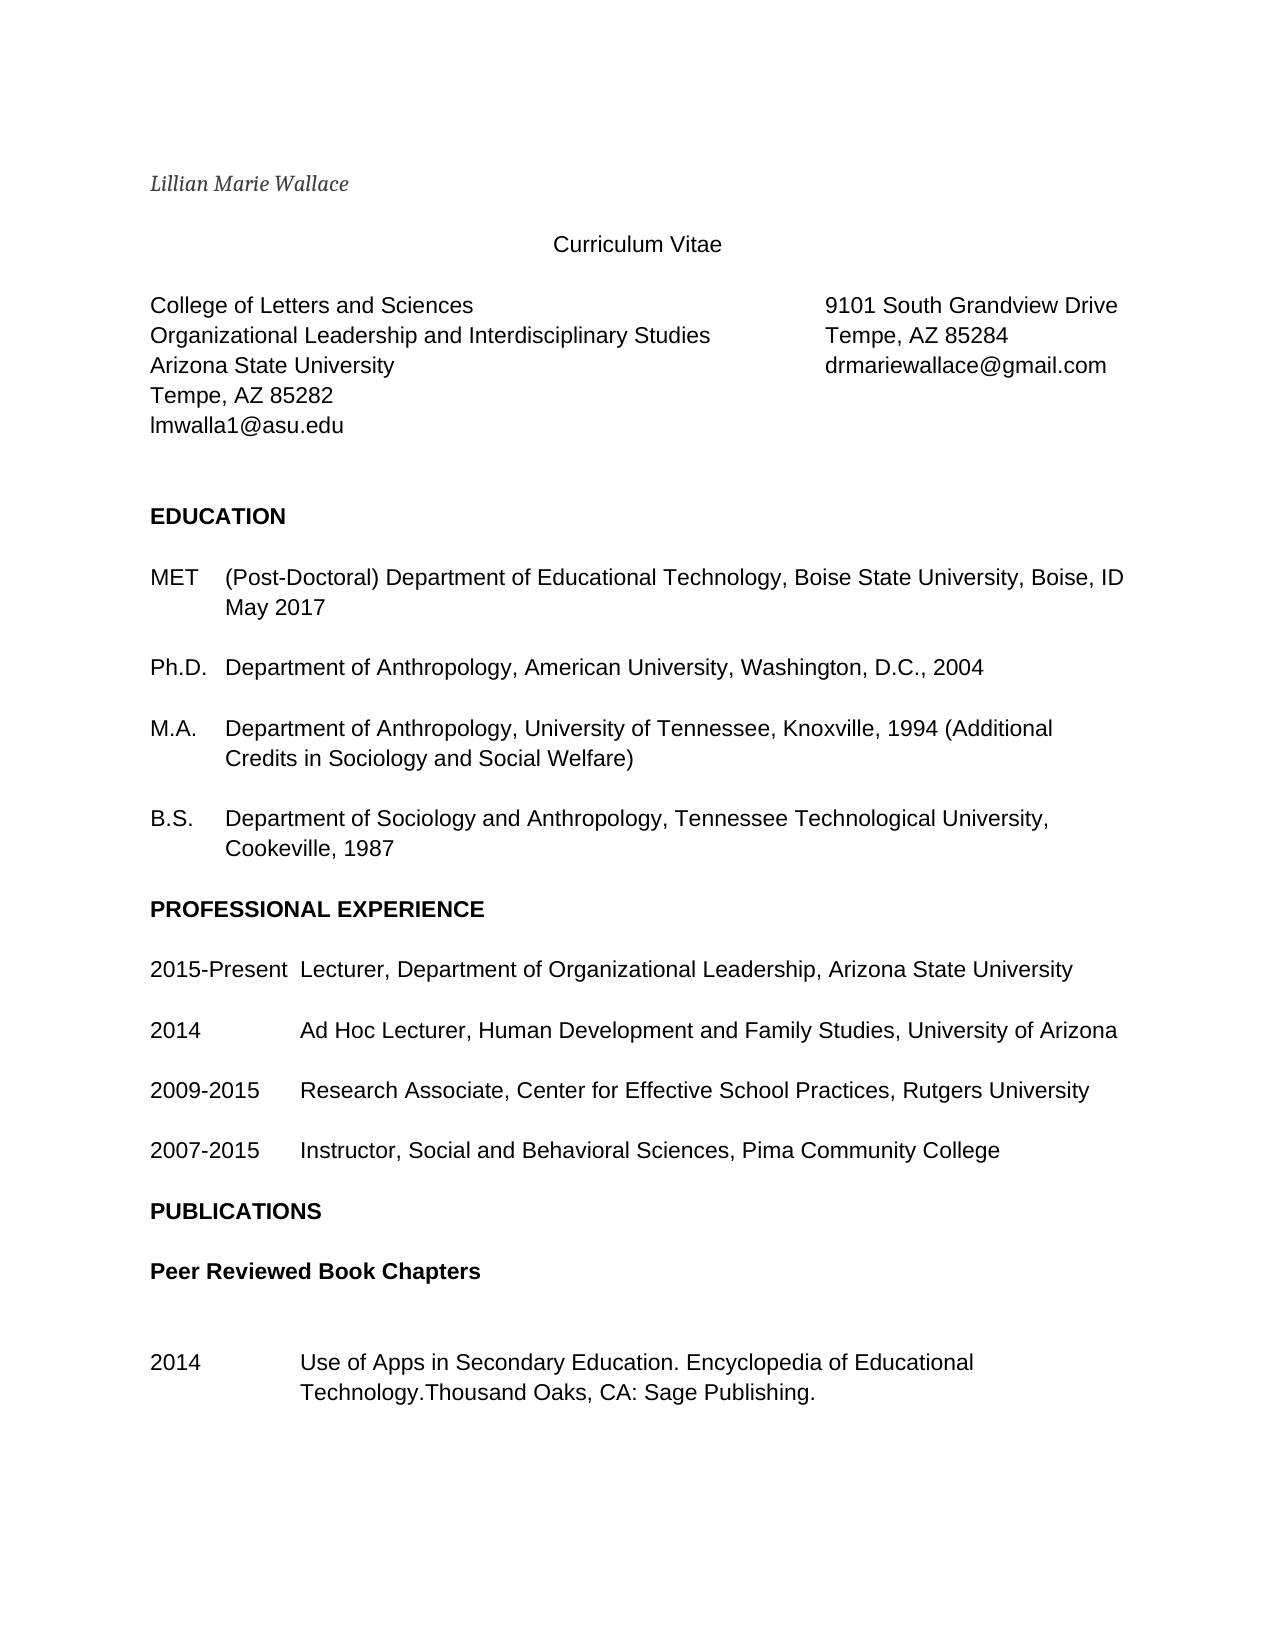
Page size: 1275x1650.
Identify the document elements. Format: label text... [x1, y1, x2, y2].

text Curriculum Vitae [150, 231, 1125, 258]
text EDUCATION [150, 503, 1125, 529]
text Arizona State University drmariewallace@gmail.com [150, 352, 1125, 378]
text lmwalla1@asu.edu [150, 412, 1125, 439]
text PUBLICATIONS [150, 1198, 1125, 1224]
text MET (Post-Doctoral) Department of Educational Technology, Boise State University, Boise, ID May 2017 [150, 563, 1125, 620]
text 2014 Use of Apps in Secondary Education. Encyclopedia of Educational Technology.Thousand Oaks, CA: Sage Publishing. [150, 1349, 1125, 1406]
text 2009-2015 Research Associate, Center for Effective School Practices, Rutgers University [150, 1077, 1125, 1103]
text Organizational Leadership and Interdisciplinary Studies Tempe, AZ 85284 [150, 322, 1125, 348]
text PROFESSIONAL EXPERIENCE [150, 896, 1125, 922]
text B.S. Department of Sociology and Anthropology, Tennessee Technological University, Cookeville, 1987 [150, 805, 1125, 862]
text Peer Reviewed Book Chapters [150, 1258, 1125, 1285]
text Ph.D. Department of Anthropology, American University, Washington, D.C., 2004 [150, 654, 1125, 681]
subtitle Lillian Marie Wallace [150, 171, 1125, 197]
text Tempe, AZ 85282 [150, 382, 1125, 409]
text M.A. Department of Anthropology, University of Tennessee, Knoxville, 1994 (Additional Credits in Sociology and Social Welfare) [150, 714, 1125, 771]
text 2015-Present Lecturer, Department of Organizational Leadership, Arizona State University [150, 956, 1125, 983]
text 2007-2015 Instructor, Social and Behavioral Sciences, Pima Community College [150, 1137, 1125, 1164]
text College of Letters and Sciences 9101 South Grandview Drive [150, 292, 1125, 318]
text 2014 Ad Hoc Lecturer, Human Development and Family Studies, University of Arizona [150, 1017, 1125, 1043]
